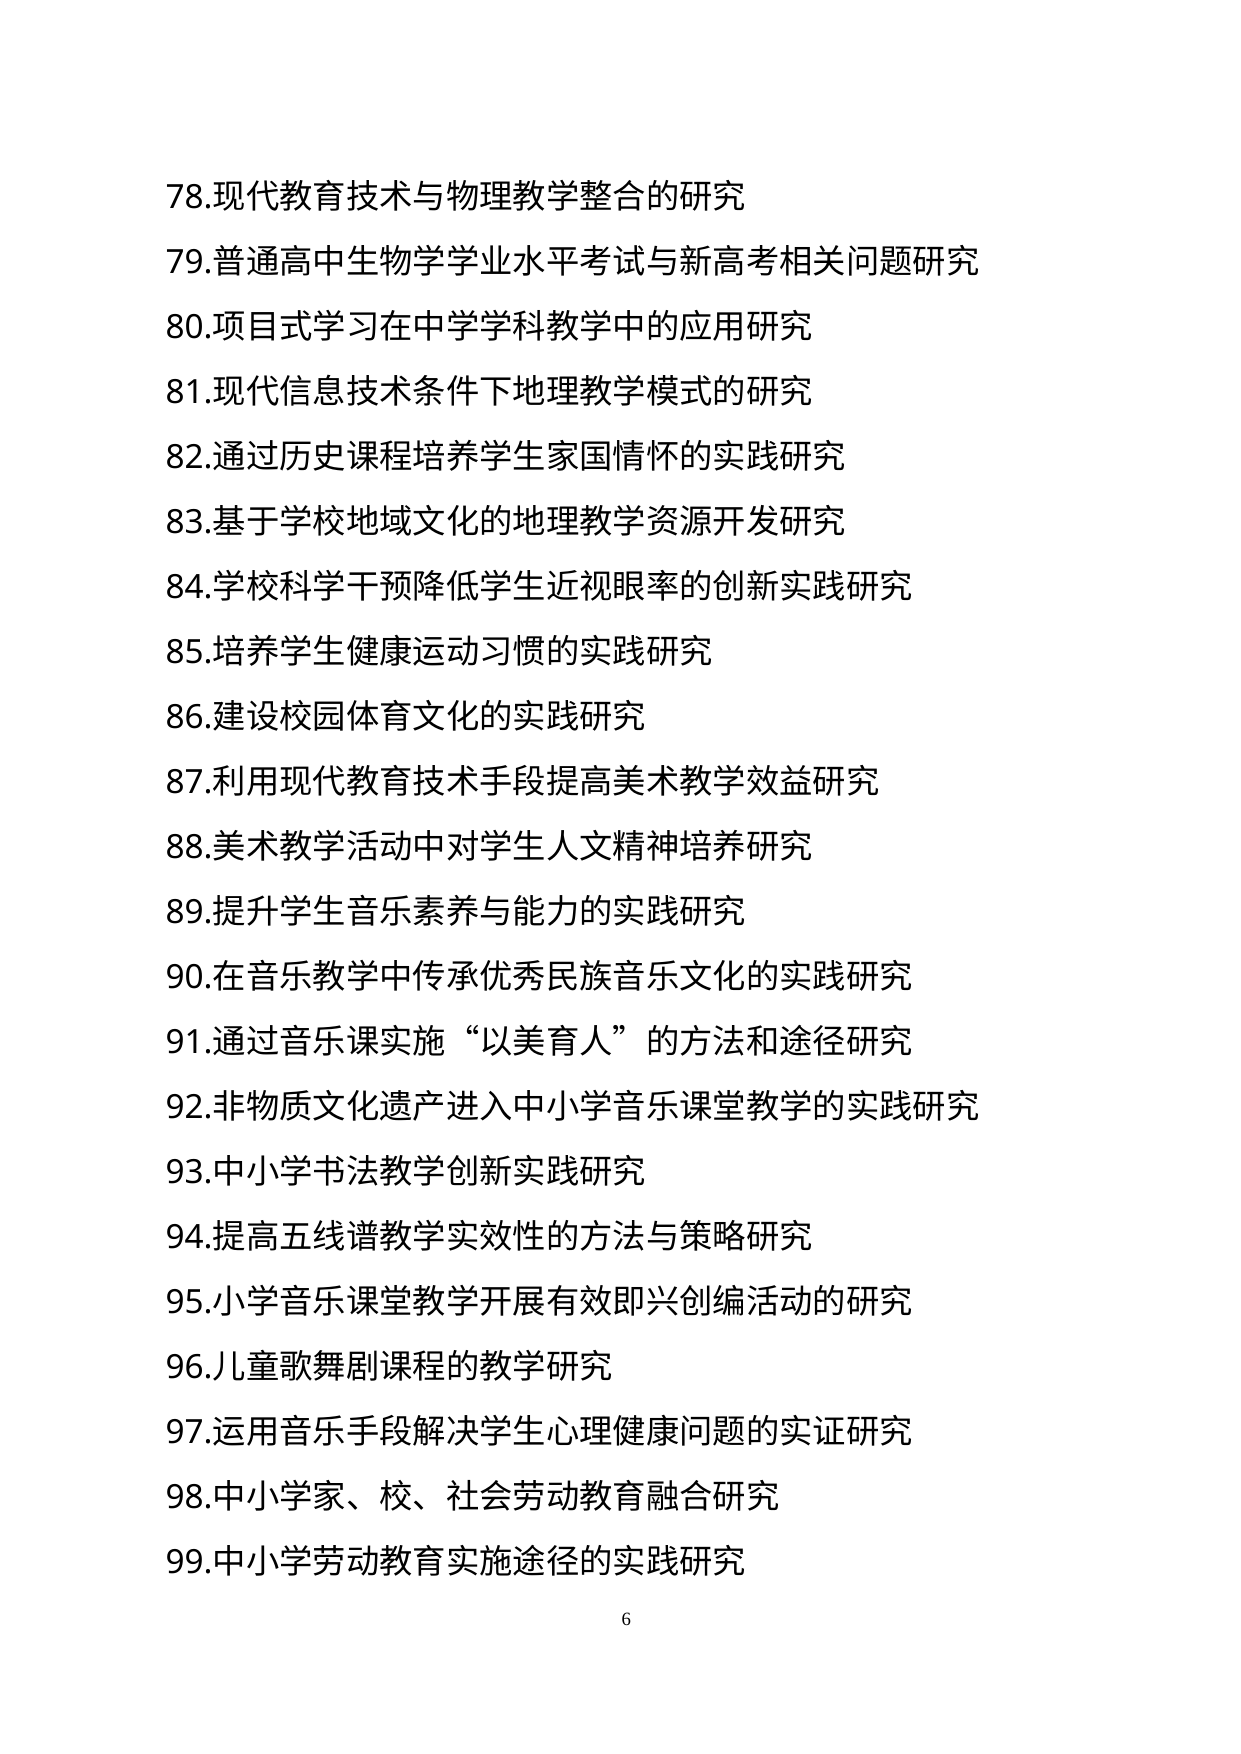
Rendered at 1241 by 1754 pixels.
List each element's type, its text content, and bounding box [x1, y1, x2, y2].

text 89.提升学生音乐素养与能力的实践研究 [165, 877, 1087, 942]
text 80.项目式学习在中学学科教学中的应用研究 [165, 292, 1087, 357]
text 78.现代教育技术与物理教学整合的研究 [165, 162, 1087, 227]
text 82.通过历史课程培养学生家国情怀的实践研究 [165, 422, 1087, 487]
text 88.美术教学活动中对学生人文精神培养研究 [165, 812, 1087, 877]
text 83.基于学校地域文化的地理教学资源开发研究 [165, 487, 1087, 552]
text 97.运用音乐手段解决学生心理健康问题的实证研究 [165, 1397, 1087, 1462]
text 87.利用现代教育技术手段提高美术教学效益研究 [165, 747, 1087, 812]
text 92.非物质文化遗产进入中小学音乐课堂教学的实践研究 [165, 1072, 1087, 1137]
text 79.普通高中生物学学业水平考试与新高考相关问题研究 [165, 227, 1087, 292]
text 95.小学音乐课堂教学开展有效即兴创编活动的研究 [165, 1267, 1087, 1332]
text 94.提高五线谱教学实效性的方法与策略研究 [165, 1202, 1087, 1267]
text 86.建设校园体育文化的实践研究 [165, 682, 1087, 747]
text 84.学校科学干预降低学生近视眼率的创新实践研究 [165, 552, 1087, 617]
text 81.现代信息技术条件下地理教学模式的研究 [165, 357, 1087, 422]
text 90.在音乐教学中传承优秀民族音乐文化的实践研究 [165, 942, 1087, 1007]
text 96.儿童歌舞剧课程的教学研究 [165, 1332, 1087, 1397]
text 93.中小学书法教学创新实践研究 [165, 1137, 1087, 1202]
text 98.中小学家、校、社会劳动教育融合研究 [165, 1462, 1087, 1527]
text 85.培养学生健康运动习惯的实践研究 [165, 617, 1087, 682]
text 99.中小学劳动教育实施途径的实践研究 [165, 1527, 1087, 1592]
text 91.通过音乐课实施“以美育人”的方法和途径研究 [165, 1007, 1087, 1072]
